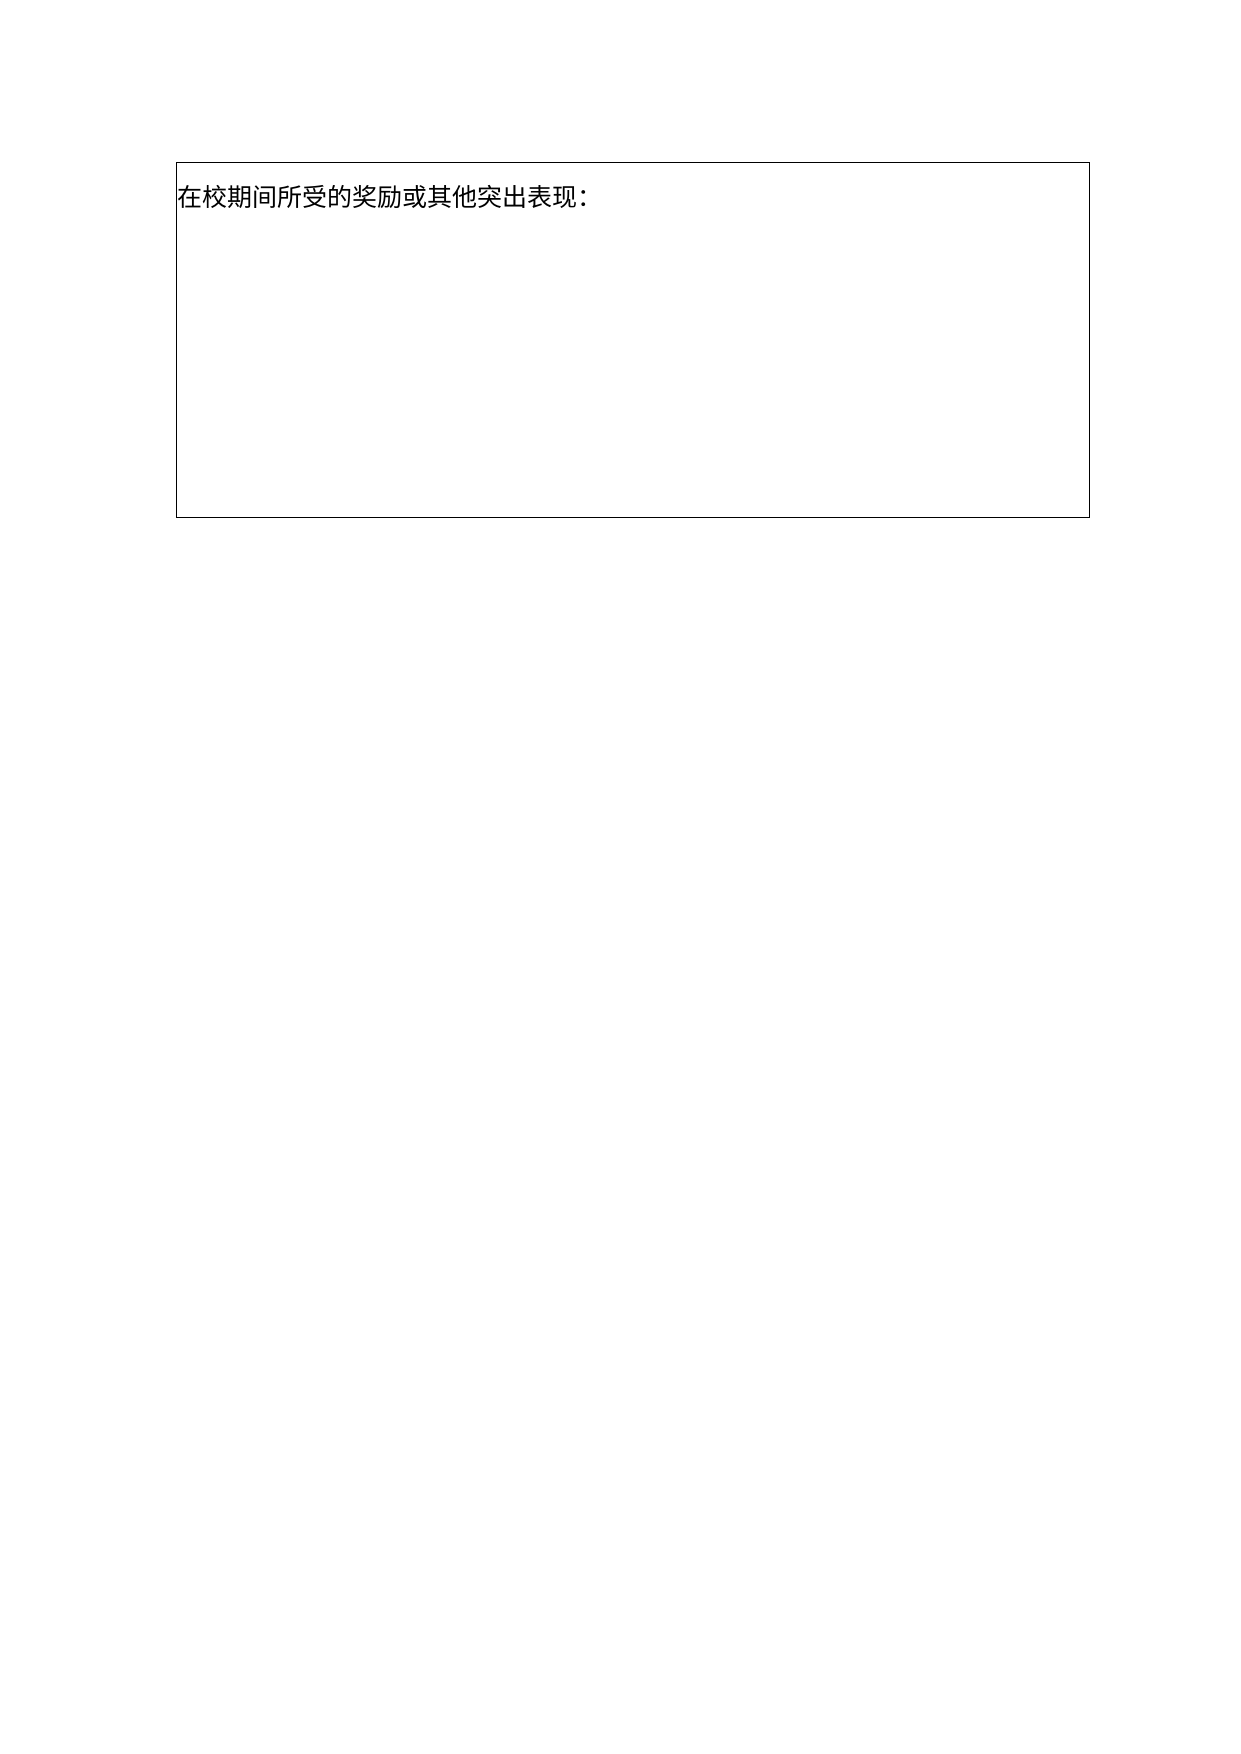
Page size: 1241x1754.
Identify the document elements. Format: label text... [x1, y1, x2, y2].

table_cell 在校期间所受的奖励或其他突出表现： [177, 163, 1089, 517]
